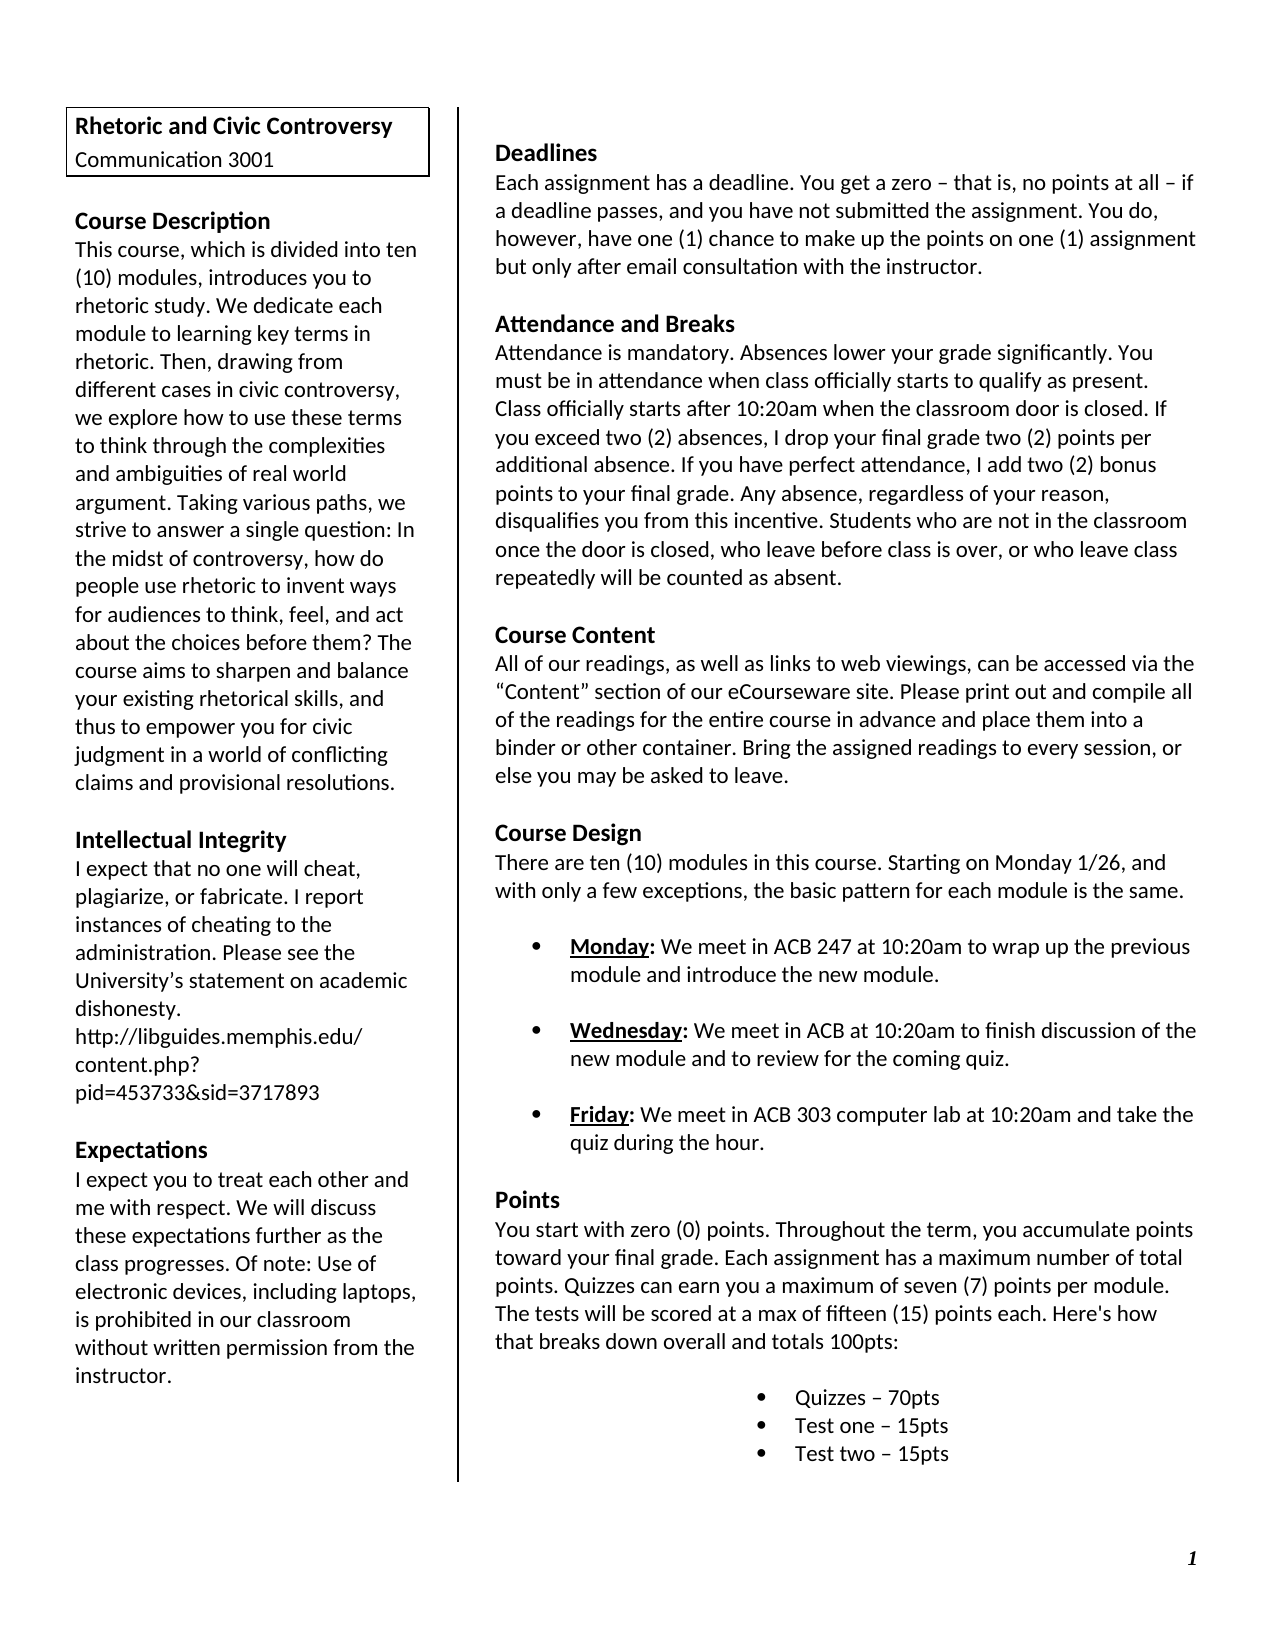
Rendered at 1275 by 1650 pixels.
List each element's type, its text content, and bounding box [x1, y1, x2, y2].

text Intellectual Integrity [75, 824, 420, 854]
text http://libguides.memphis.edu/content.php?pid=453733&sid=3717893 [75, 1022, 420, 1107]
list Test one – 15pts [757, 1411, 1200, 1439]
text Attendance is mandatory. Absences lower your grade significantly. You must be in attendance when class officially starts to qualify as present. Class officially starts after 10:20am when the classroom door is closed. If you exceed two (2) absences, I drop your final grade two (2) points per additional absence. If you have perfect attendance, I add two (2) bonus points to your final grade. Any absence, regardless of your reason, disqualifies you from this incentive. Students who are not in the classroom once the door is closed, who leave before class is over, or who leave class repeatedly will be counted as absent. [495, 338, 1200, 591]
text Deadlines [495, 137, 1200, 168]
text Attendance and Breaks [495, 308, 1200, 338]
text Each assignment has a deadline. You get a zero – that is, no points at all – if a deadline passes, and you have not submitted the assignment. You do, however, have one (1) chance to make up the points on one (1) assignment but only after email consultation with the instructor. [495, 168, 1200, 280]
list Friday: We meet in ACB 303 computer lab at 10:20am and take the quiz during the hour. [532, 1100, 1200, 1156]
list Quizzes – 70pts [757, 1383, 1200, 1411]
text You start with zero (0) points. Throughout the term, you accumulate points toward your final grade. Each assignment has a maximum number of total points. Quizzes can earn you a maximum of seven (7) points per module. The tests will be scored at a max of fifteen (15) points each. Here's how that breaks down overall and totals 100pts: [495, 1215, 1200, 1355]
text This course, which is divided into ten (10) modules, introduces you to rhetoric study. We dedicate each module to learning key terms in rhetoric. Then, drawing from different cases in civic controversy, we explore how to use these terms to think through the complexities and ambiguities of real world argument. Taking various paths, we strive to answer a single question: In the midst of controversy, how do people use rhetoric to invent ways for audiences to think, feel, and act about the choices before them? The course aims to sharpen and balance your existing rhetorical skills, and thus to empower you for civic judgment in a world of conflicting claims and provisional resolutions. [75, 235, 420, 796]
text All of our readings, as well as links to web viewings, can be accessed via the “Content” section of our eCourseware site. Please print out and compile all of the readings for the entire course in advance and place them into a binder or other container. Bring the assigned readings to every session, or else you may be asked to leave. [495, 649, 1200, 789]
text Expectations [75, 1134, 420, 1165]
text Course Design [495, 817, 1200, 848]
list Test two – 15pts [757, 1439, 1200, 1467]
text Course Description [75, 205, 420, 235]
text Course Content [495, 619, 1200, 649]
list Wednesday: We meet in ACB at 10:20am to finish discussion of the new module and to review for the coming quiz. [532, 1016, 1200, 1072]
text Rhetoric and Civic Controversy [67, 108, 428, 142]
list Monday: We meet in ACB 247 at 10:20am to wrap up the previous module and introduce the new module. [532, 932, 1200, 988]
text I expect that no one will cheat, plagiarize, or fabricate. I report instances of cheating to the administration. Please see the University’s statement on academic dishonesty. [75, 854, 420, 1022]
text Points [495, 1184, 1200, 1215]
text Communication 3001 [67, 142, 428, 175]
text There are ten (10) modules in this course. Starting on Monday 1/26, and with only a few exceptions, the basic pattern for each module is the same. [495, 848, 1200, 904]
text I expect you to treat each other and me with respect. We will discuss these expectations further as the class progresses. Of note: Use of electronic devices, including laptops, is prohibited in our classroom without written permission from the instructor. [75, 1165, 420, 1389]
